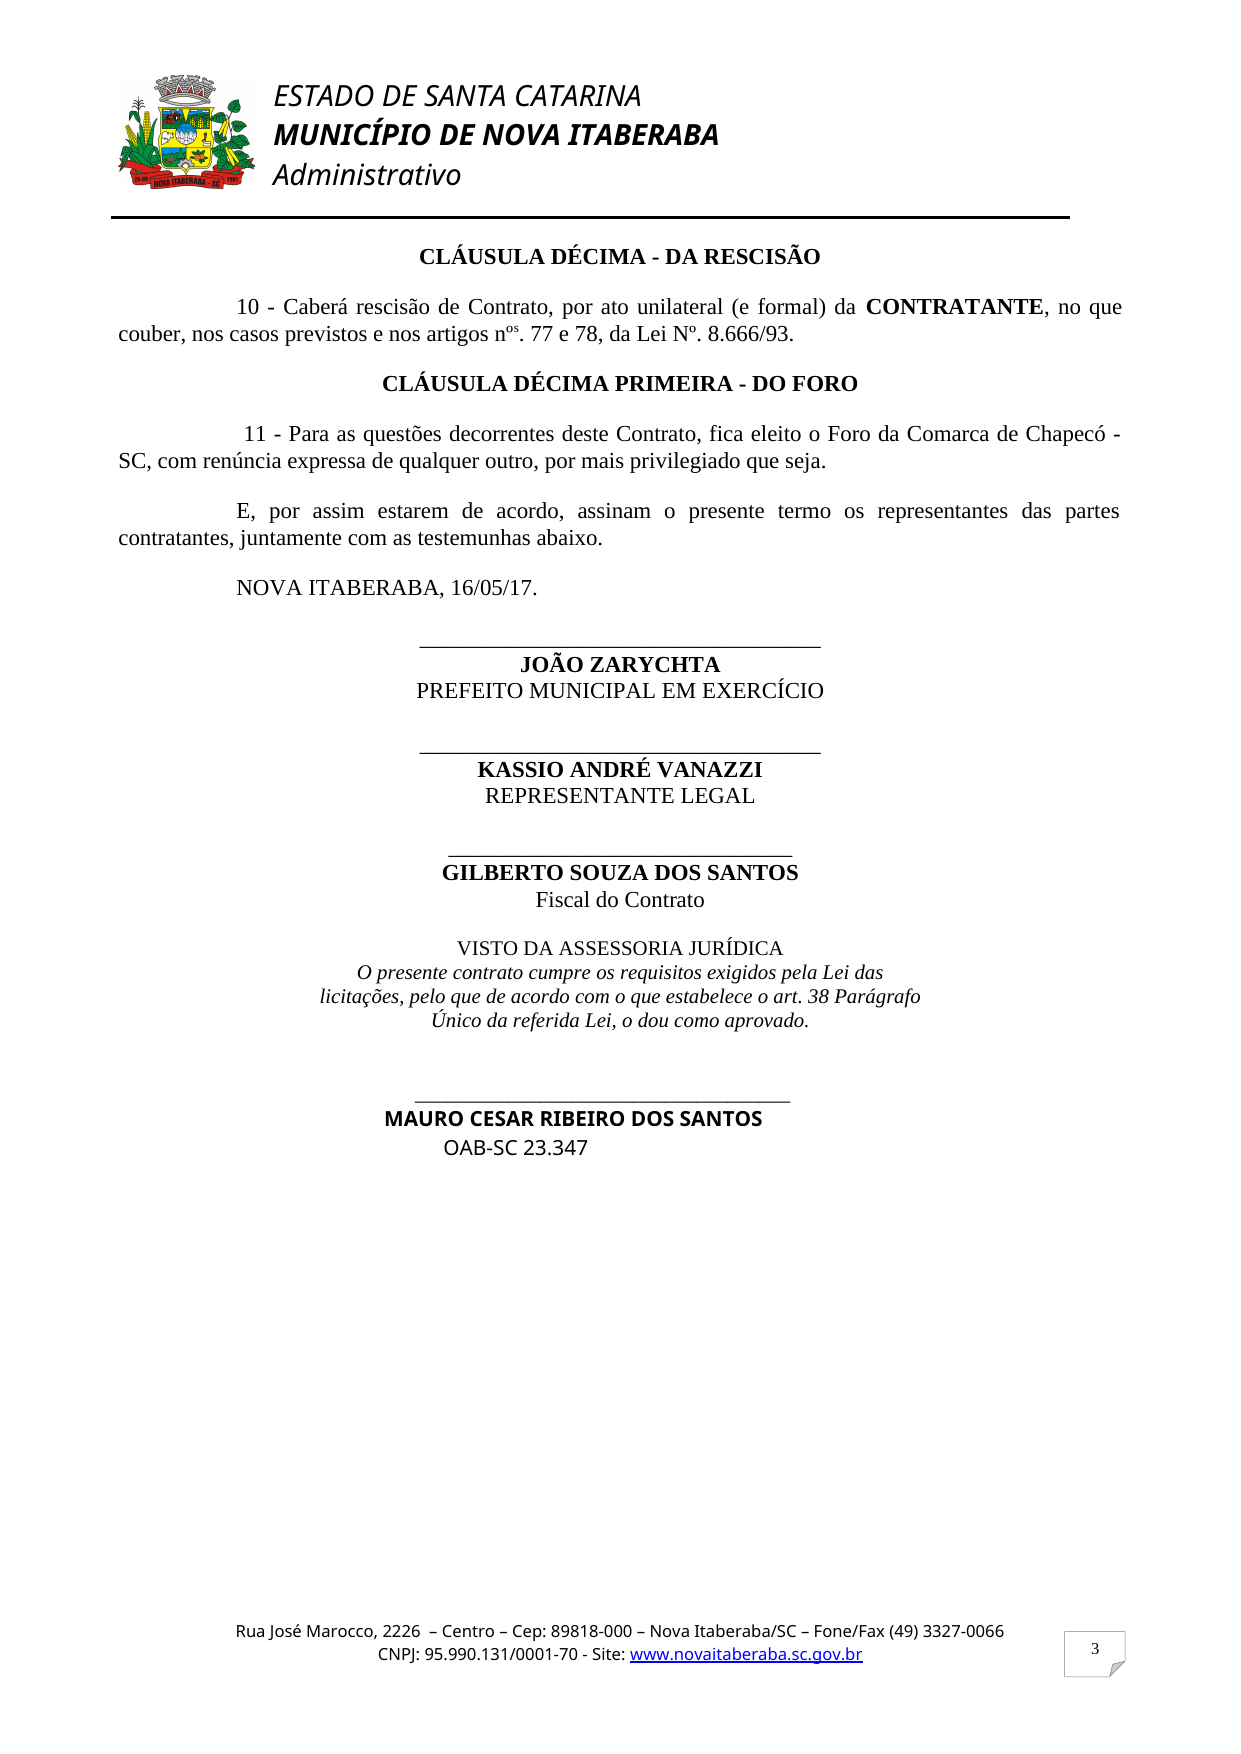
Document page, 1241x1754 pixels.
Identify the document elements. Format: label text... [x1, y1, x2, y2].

text KASSIO ANDRÉ VANAZZI [118, 756, 1122, 782]
text E, por assim estarem de acordo, assinam o presente termo os representantes das partes contratantes, juntamente com as testemunhas abaixo. [118, 497, 1122, 550]
text CLÁUSULA DÉCIMA - DA RESCISÃO [118, 243, 1122, 269]
text 10 - Caberá rescisão de Contrato, por ato unilateral (e formal) da CONTRATANTE, no que couber, nos casos previstos e nos artigos nºs. 77 e 78, da Lei Nº. 8.666/93. [118, 293, 1122, 346]
text VISTO DA ASSESSORIA JURÍDICA [118, 936, 1122, 960]
text JOÃO ZARYCHTA [118, 651, 1122, 677]
text PREFEITO MUNICIPAL EM EXERCÍCIO [118, 677, 1122, 703]
text REPRESENTANTE LEGAL [118, 782, 1122, 809]
text ___________________________________ [118, 624, 1122, 651]
text 11 - Para as questões decorrentes deste Contrato, fica eleito o Foro da Comarca de Chapecó - SC, com renúncia expressa de qualquer outro, por mais privilegiado que seja. [118, 420, 1122, 473]
text licitações, pelo que de acordo com o que estabelece o art. 38 Parágrafo [118, 984, 1122, 1008]
text ____________________________________ [118, 1080, 1122, 1104]
text OAB-SC 23.347 [118, 1133, 1122, 1161]
text Único da referida Lei, o dou como aprovado. [118, 1008, 1122, 1032]
picture [118, 75, 256, 189]
text O presente contrato cumpre os requisitos exigidos pela Lei das [118, 960, 1122, 984]
text MAURO CESAR RIBEIRO DOS SANTOS [118, 1104, 1122, 1133]
text CLÁUSULA DÉCIMA PRIMEIRA - DO FORO [118, 370, 1122, 396]
text NOVA ITABERABA, 16/05/17. [118, 574, 1122, 600]
text ___________________________________ [118, 730, 1122, 756]
text ______________________________ [118, 833, 1122, 859]
text Fiscal do Contrato [118, 886, 1122, 912]
text GILBERTO SOUZA DOS SANTOS [118, 859, 1122, 886]
